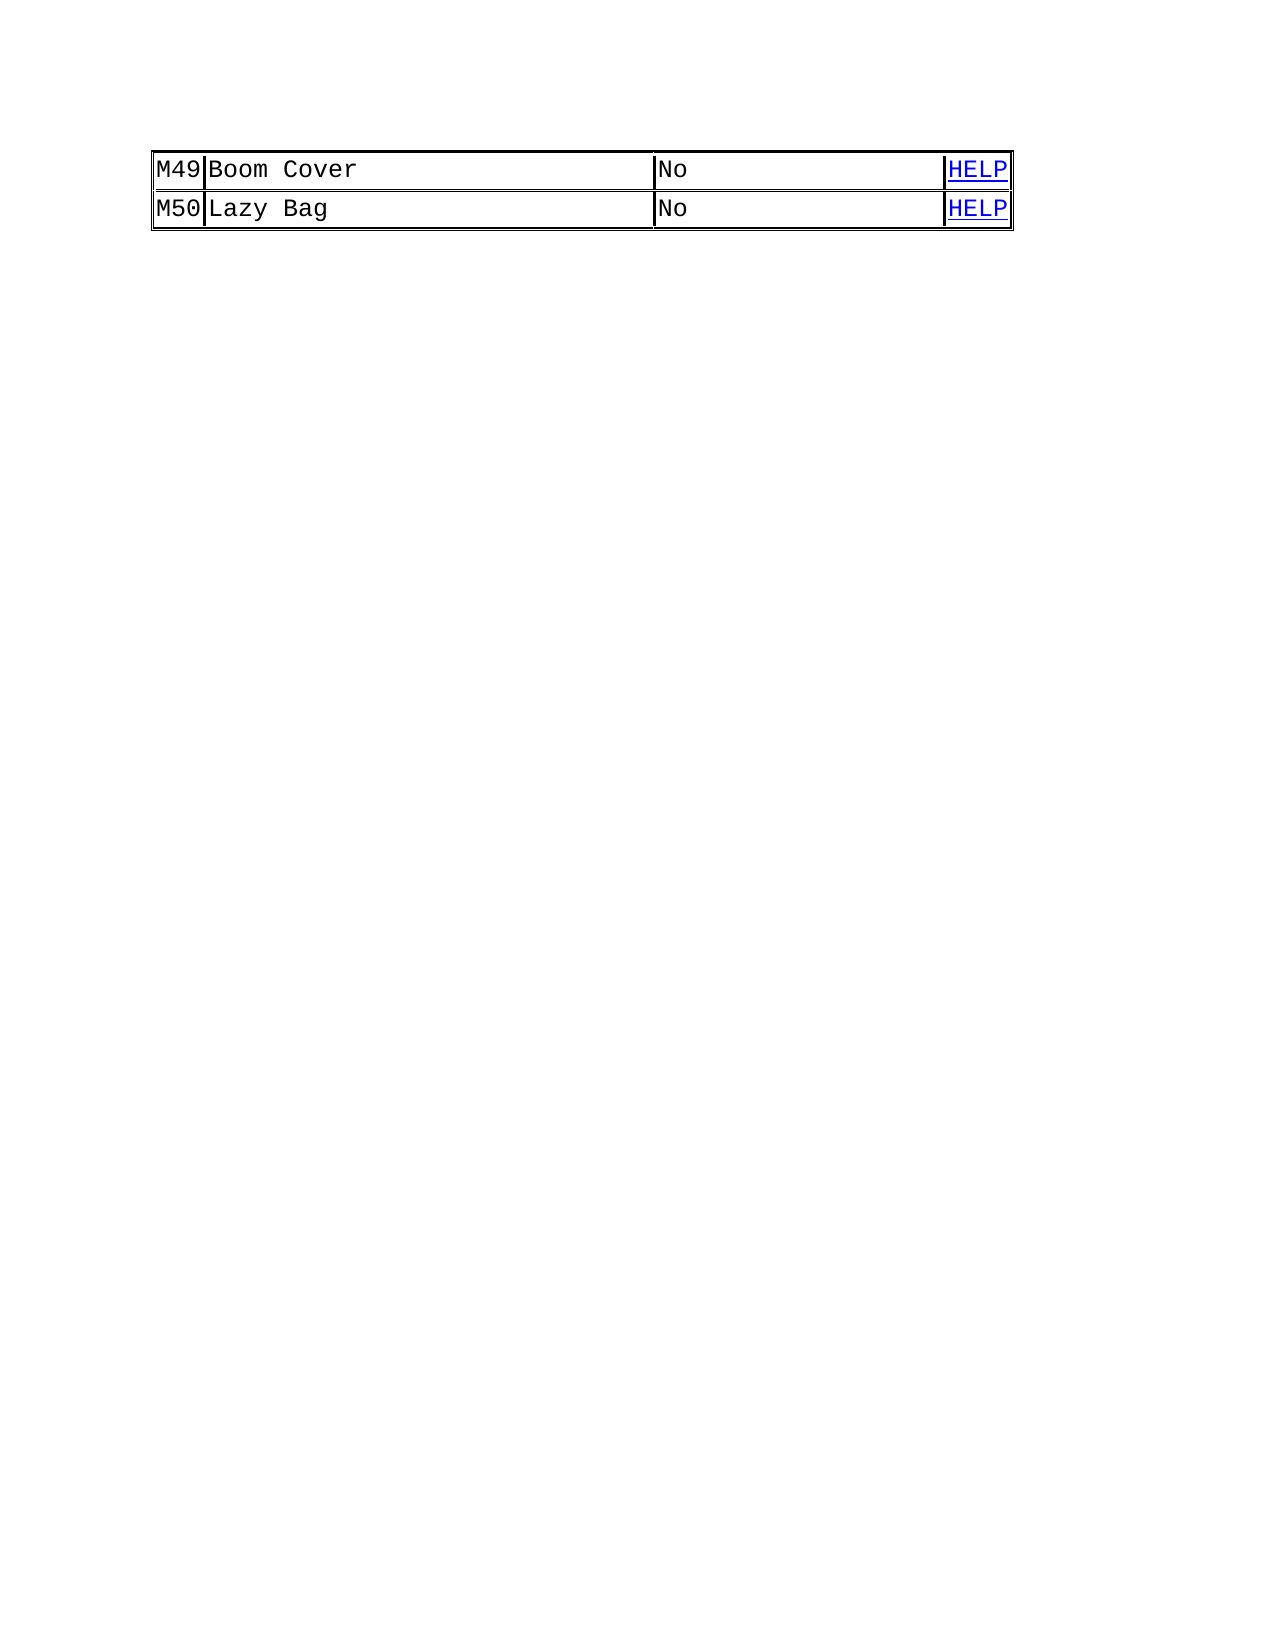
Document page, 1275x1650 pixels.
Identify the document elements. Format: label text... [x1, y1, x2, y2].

table_cell No [654, 192, 944, 227]
table_cell M49 [154, 153, 204, 189]
table_cell M50 [152, 189, 204, 227]
table_cell No [654, 153, 944, 189]
table_cell HELP [944, 153, 1010, 189]
table_cell HELP [944, 189, 1012, 227]
table_cell Lazy Bag [204, 192, 654, 227]
table_cell Boom Cover [204, 152, 654, 189]
